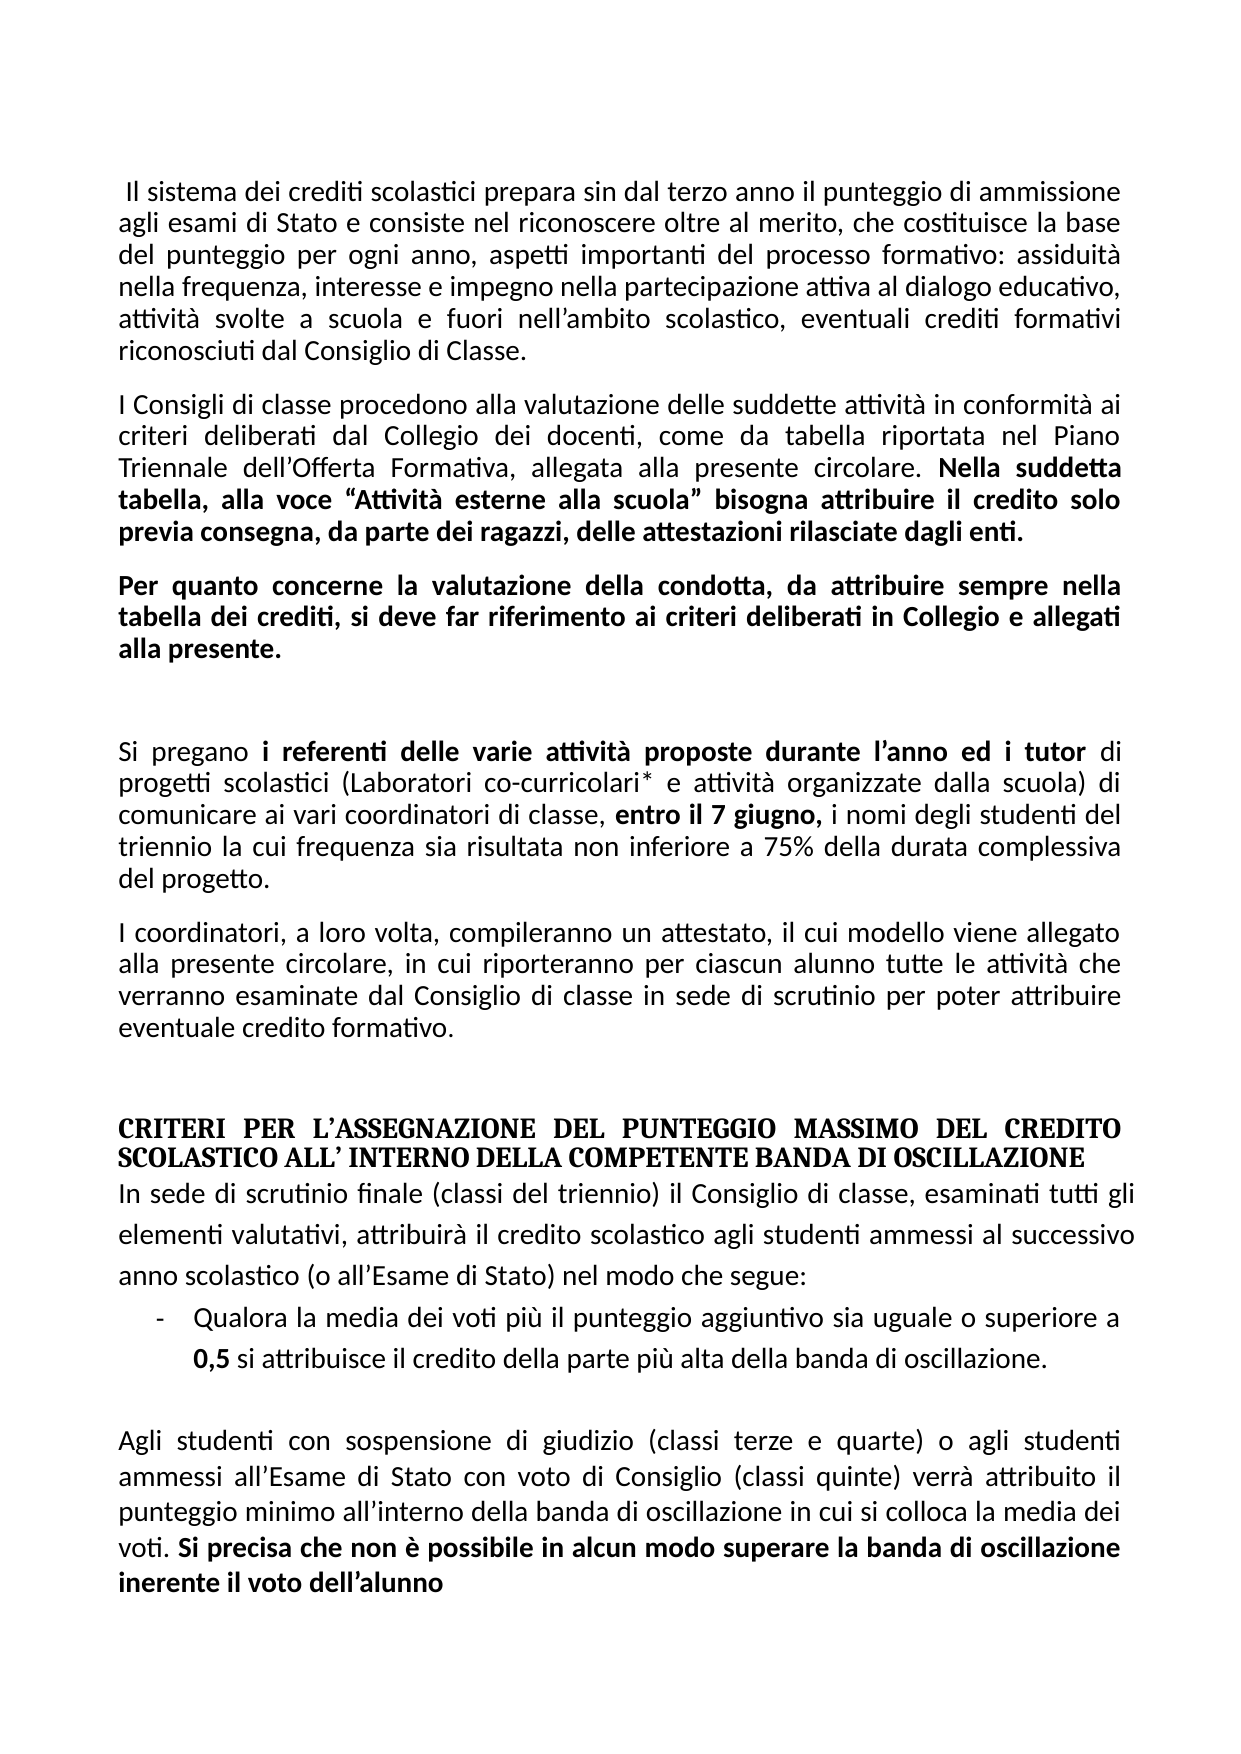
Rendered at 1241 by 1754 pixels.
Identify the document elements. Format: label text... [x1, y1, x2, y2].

text Si pregano i referenti delle varie attività proposte durante l’anno ed i tutor di progetti scolastici (Laboratori co-curricolari* e attività organizzate dalla scuola) di comunicare ai vari coordinatori di classe, entro il 7 giugno, i nomi degli studenti del triennio la cui frequenza sia risultata non inferiore a 75% della durata complessiva del progetto. [118, 736, 1122, 896]
text Agli studenti con sospensione di giudizio (classi terze e quarte) o agli studenti ammessi all’Esame di Stato con voto di Consiglio (classi quinte) verrà attribuito il punteggio minimo all’interno della banda di oscillazione in cui si colloca la media dei voti. Si precisa che non è possibile in alcun modo superare la banda di oscillazione inerente il voto dell’alunno [118, 1422, 1122, 1600]
text Per quanto concerne la valutazione della condotta, da attribuire sempre nella tabella dei crediti, si deve far riferimento ai criteri deliberati in Collegio e allegati alla presente. [118, 570, 1122, 666]
text I coordinatori, a loro volta, compileranno un attestato, il cui modello viene allegato alla presente circolare, in cui riporteranno per ciascun alunno tutte le attività che verranno esaminate dal Consiglio di classe in sede di scrutinio per poter attribuire eventuale credito formativo. [118, 917, 1122, 1045]
text In sede di scrutinio finale (classi del triennio) il Consiglio di classe, esaminati tutti gli elementi valutativi, attribuirà il credito scolastico agli studenti ammessi al successivo anno scolastico (o all’Esame di Stato) nel modo che segue: [118, 1175, 1137, 1293]
text Il sistema dei crediti scolastici prepara sin dal terzo anno il punteggio di ammissione agli esami di Stato e consiste nel riconoscere oltre al merito, che costituisce la base del punteggio per ogni anno, aspetti importanti del processo formativo: assiduità nella frequenza, interesse e impegno nella partecipazione attiva al dialogo educativo, attività svolte a scuola e fuori nell’ambito scolastico, eventuali crediti formativi riconosciuti dal Consiglio di Classe. [118, 176, 1122, 368]
list Qualora la media dei voti più il punteggio aggiuntivo sia uguale o superiore a 0,5 si attribuisce il credito della parte più alta della banda di oscillazione. [156, 1298, 1122, 1376]
text I Consigli di classe procedono alla valutazione delle suddette attività in conformità ai criteri deliberati dal Collegio dei docenti, come da tabella riportata nel Piano Triennale dell’Offerta Formativa, allegata alla presente circolare. Nella suddetta tabella, alla voce “Attività esterne alla scuola” bisogna attribuire il credito solo previa consegna, da parte dei ragazzi, delle attestazioni rilasciate dagli enti. [118, 389, 1122, 549]
text CRITERI PER L’ASSEGNAZIONE DEL PUNTEGGIO MASSIMO DEL CREDITO SCOLASTICO ALL’ INTERNO DELLA COMPETENTE BANDA DI OSCILLAZIONE [118, 1115, 1122, 1175]
